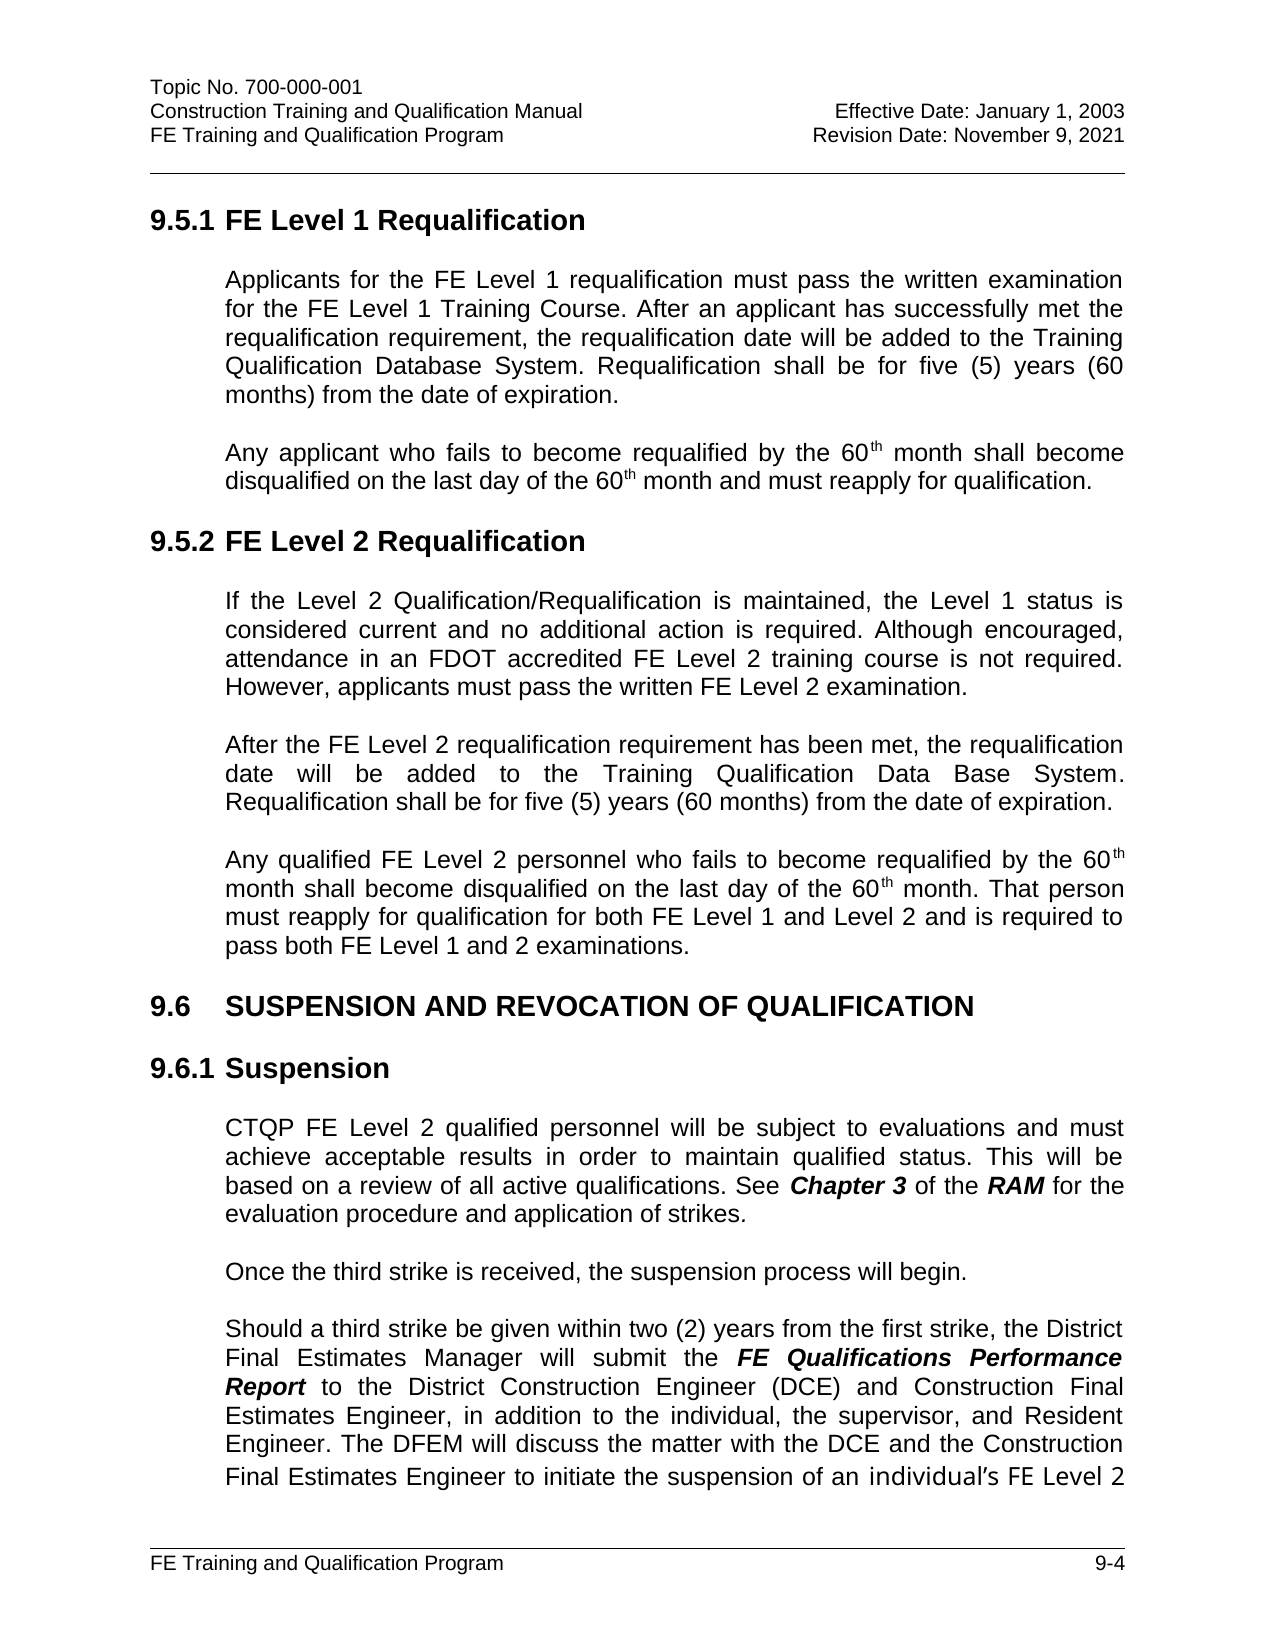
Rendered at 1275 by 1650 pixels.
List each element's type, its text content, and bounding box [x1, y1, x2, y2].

text CTQP FE Level 2 qualified personnel will be subject to evaluations and must achieve acceptable results in order to maintain qualified status. This will be based on a review of all active qualifications. See Chapter 3 of the RAM for the evaluation procedure and application of strikes. [225, 1113, 1125, 1228]
subtitle 9.6.1 Suspension [150, 1051, 1125, 1084]
subtitle 9.6 SUSPENSION AND REVOCATION OF QUALIFICATION [150, 988, 1125, 1022]
subtitle 9.5.1 FE Level 1 Requalification [150, 203, 1125, 236]
text Any qualified FE Level 2 personnel who fails to become requalified by the 60th month shall become disqualified on the last day of the 60th month. That person must reapply for qualification for both FE Level 1 and Level 2 and is required to pass both FE Level 1 and 2 examinations. [225, 845, 1125, 960]
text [225, 1314, 1125, 1492]
text Once the third strike is received, the suspension process will begin. [150, 1257, 1125, 1286]
subtitle 9.5.2 FE Level 2 Requalification [150, 524, 1125, 557]
text Applicants for the FE Level 1 requalification must pass the written examination for the FE Level 1 Training Course. After an applicant has successfully met the requalification requirement, the requalification date will be added to the Training Qualification Database System. Requalification shall be for five (5) years (60 months) from the date of expiration. [225, 265, 1125, 409]
text If the Level 2 Qualification/Requalification is maintained, the Level 1 status is considered current and no additional action is required. Although encouraged, attendance in an FDOT accredited FE Level 2 training course is not required. However, applicants must pass the written FE Level 2 examination. [225, 586, 1125, 701]
text After the FE Level 2 requalification requirement has been met, the requalification date will be added to the Training Qualification Data Base System. Requalification shall be for five (5) years (60 months) from the date of expiration. [225, 730, 1125, 816]
text Any applicant who fails to become requalified by the 60th month shall become disqualified on the last day of the 60th month and must reapply for qualification. [225, 437, 1125, 495]
